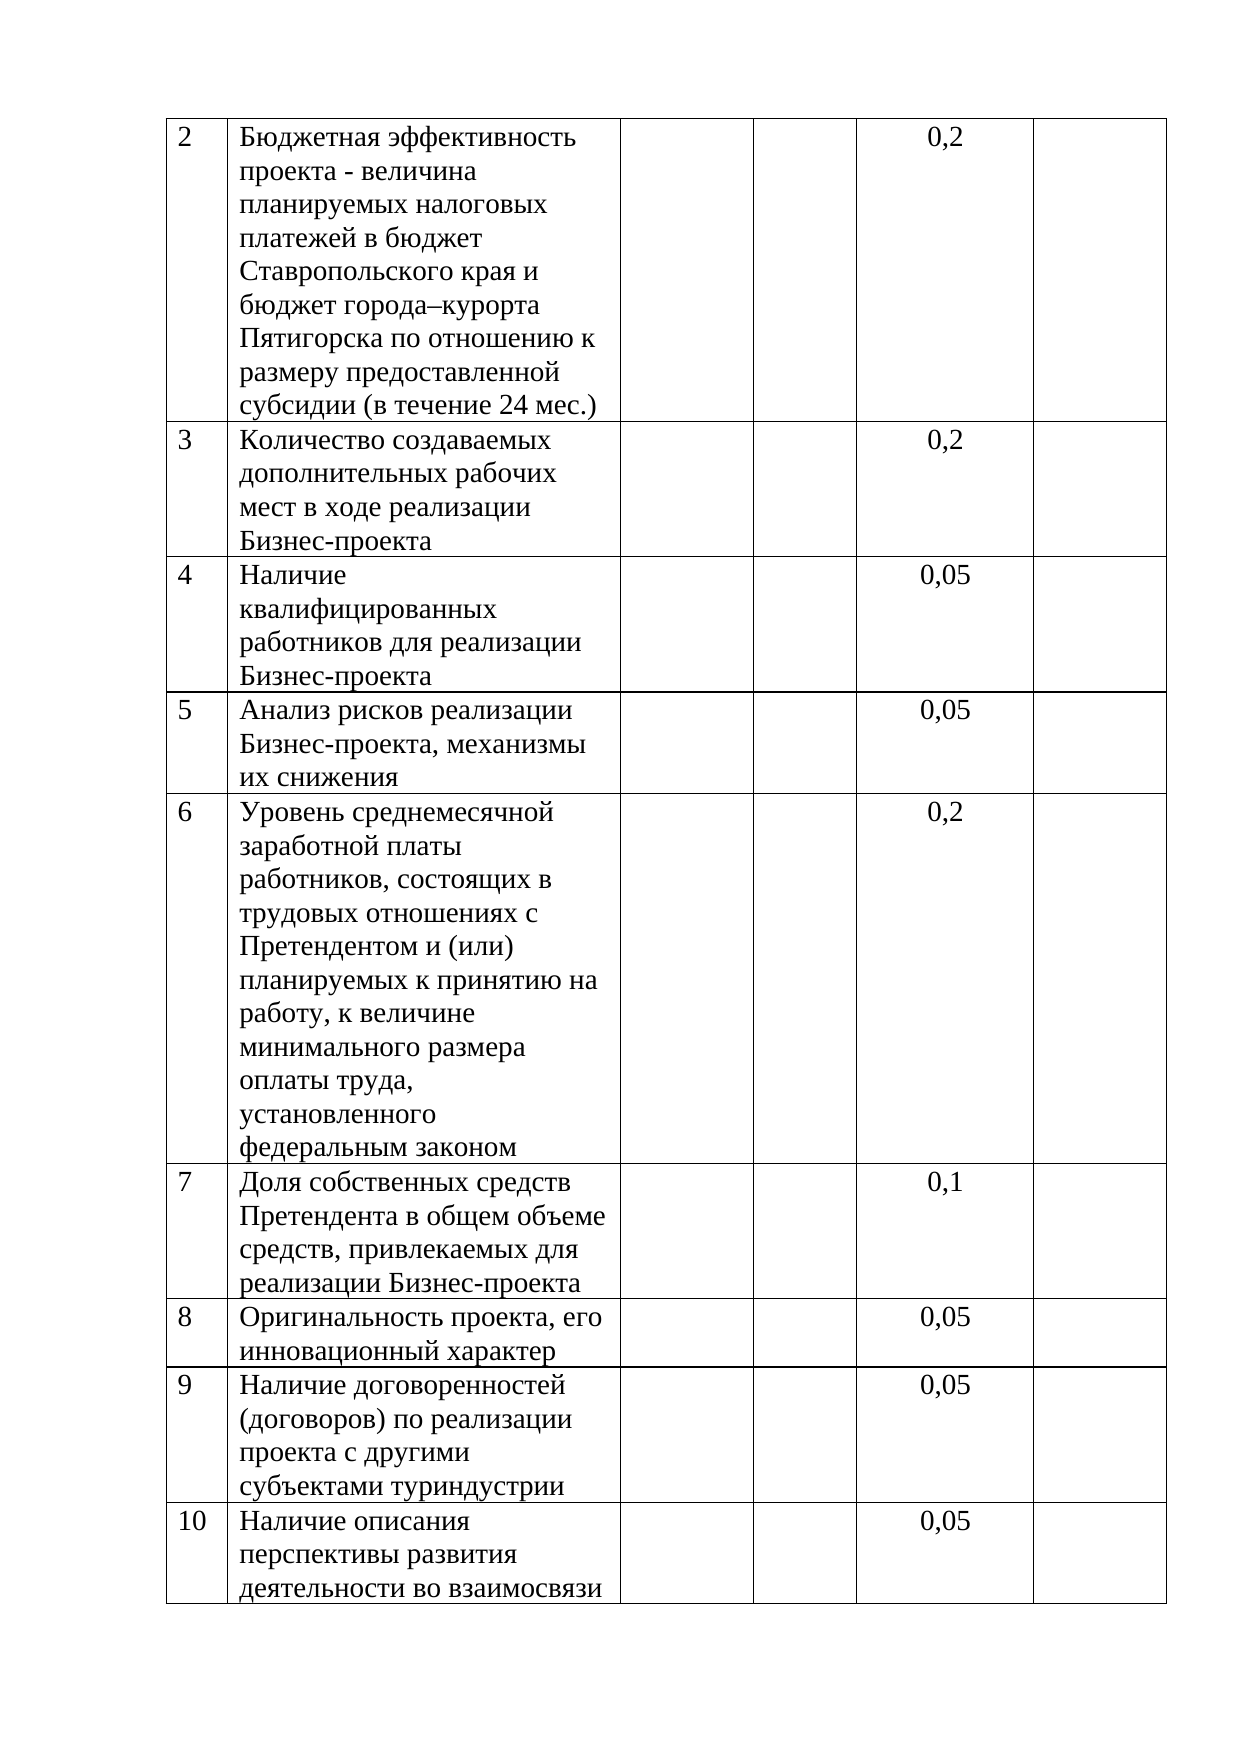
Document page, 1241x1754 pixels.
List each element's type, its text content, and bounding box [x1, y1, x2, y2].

table_cell [621, 1503, 753, 1603]
table_cell Анализ рисков реализации Бизнес-проекта, механизмы их снижения [228, 693, 620, 793]
table_cell 0,2 [857, 422, 1033, 556]
table_cell [1034, 119, 1166, 421]
table_cell [754, 119, 856, 421]
table_cell [754, 693, 856, 793]
table_cell 0,2 [857, 794, 1033, 1163]
table_cell 0,05 [857, 557, 1033, 691]
table_cell [754, 1299, 856, 1366]
table_cell [754, 557, 856, 691]
table_cell Наличие квалифицированных работников для реализации Бизнес-проекта [228, 557, 620, 691]
table_cell [754, 794, 856, 1163]
table_cell 0,05 [857, 1503, 1033, 1603]
table_cell 6 [167, 794, 227, 1163]
table_cell 3 [167, 422, 227, 556]
table_cell 2 [167, 119, 227, 421]
table_cell [1034, 1164, 1166, 1298]
table_cell [621, 1368, 753, 1502]
table_cell 0,05 [857, 693, 1033, 793]
table_cell [754, 1164, 856, 1298]
table_cell [621, 693, 753, 793]
table_cell [621, 119, 753, 421]
table_cell Уровень среднемесячной заработной платы работников, состоящих в трудовых отношениях с Претендентом и (или) планируемых к принятию на работу, к величине минимального размера оплаты труда, установленного федеральным законом [228, 794, 620, 1163]
table_cell 7 [167, 1164, 227, 1298]
table_cell Бюджетная эффективность проекта - величина планируемых налоговых платежей в бюджет Ставропольского края и бюджет города–курорта Пятигорска по отношению к размеру предоставленной субсидии (в течение 24 мес.) [228, 119, 620, 421]
table_cell 10 [167, 1503, 227, 1603]
table_cell [1034, 794, 1166, 1163]
table_cell [1034, 422, 1166, 556]
table_cell Оригинальность проекта, его инновационный характер [228, 1299, 620, 1366]
table_cell [754, 1503, 856, 1603]
table_cell [1034, 1503, 1166, 1603]
table_cell 8 [167, 1299, 227, 1366]
table_cell 5 [167, 693, 227, 793]
table_cell 9 [167, 1368, 227, 1502]
table_cell 0,05 [857, 1299, 1033, 1366]
table_cell [1034, 1368, 1166, 1502]
table_cell 0,2 [857, 119, 1033, 421]
table_cell Доля собственных средств Претендента в общем объеме средств, привлекаемых для реализации Бизнес-проекта [228, 1164, 620, 1298]
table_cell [228, 1503, 620, 1603]
table_cell [754, 1368, 856, 1502]
table_cell 0,1 [857, 1164, 1033, 1298]
table_cell [754, 422, 856, 556]
table_cell Наличие договоренностей (договоров) по реализации проекта с другими субъектами туриндустрии [228, 1368, 620, 1502]
table_cell [1034, 557, 1166, 691]
table_cell [621, 557, 753, 691]
table_cell [1034, 693, 1166, 793]
table_cell [621, 1164, 753, 1298]
table_cell 0,05 [857, 1368, 1033, 1502]
table_cell [621, 1299, 753, 1366]
table_cell 4 [167, 557, 227, 691]
table_cell [621, 794, 753, 1163]
table_cell [621, 422, 753, 556]
table_cell Количество создаваемых дополнительных рабочих мест в ходе реализации Бизнес-проекта [228, 422, 620, 556]
table_cell [1034, 1299, 1166, 1366]
